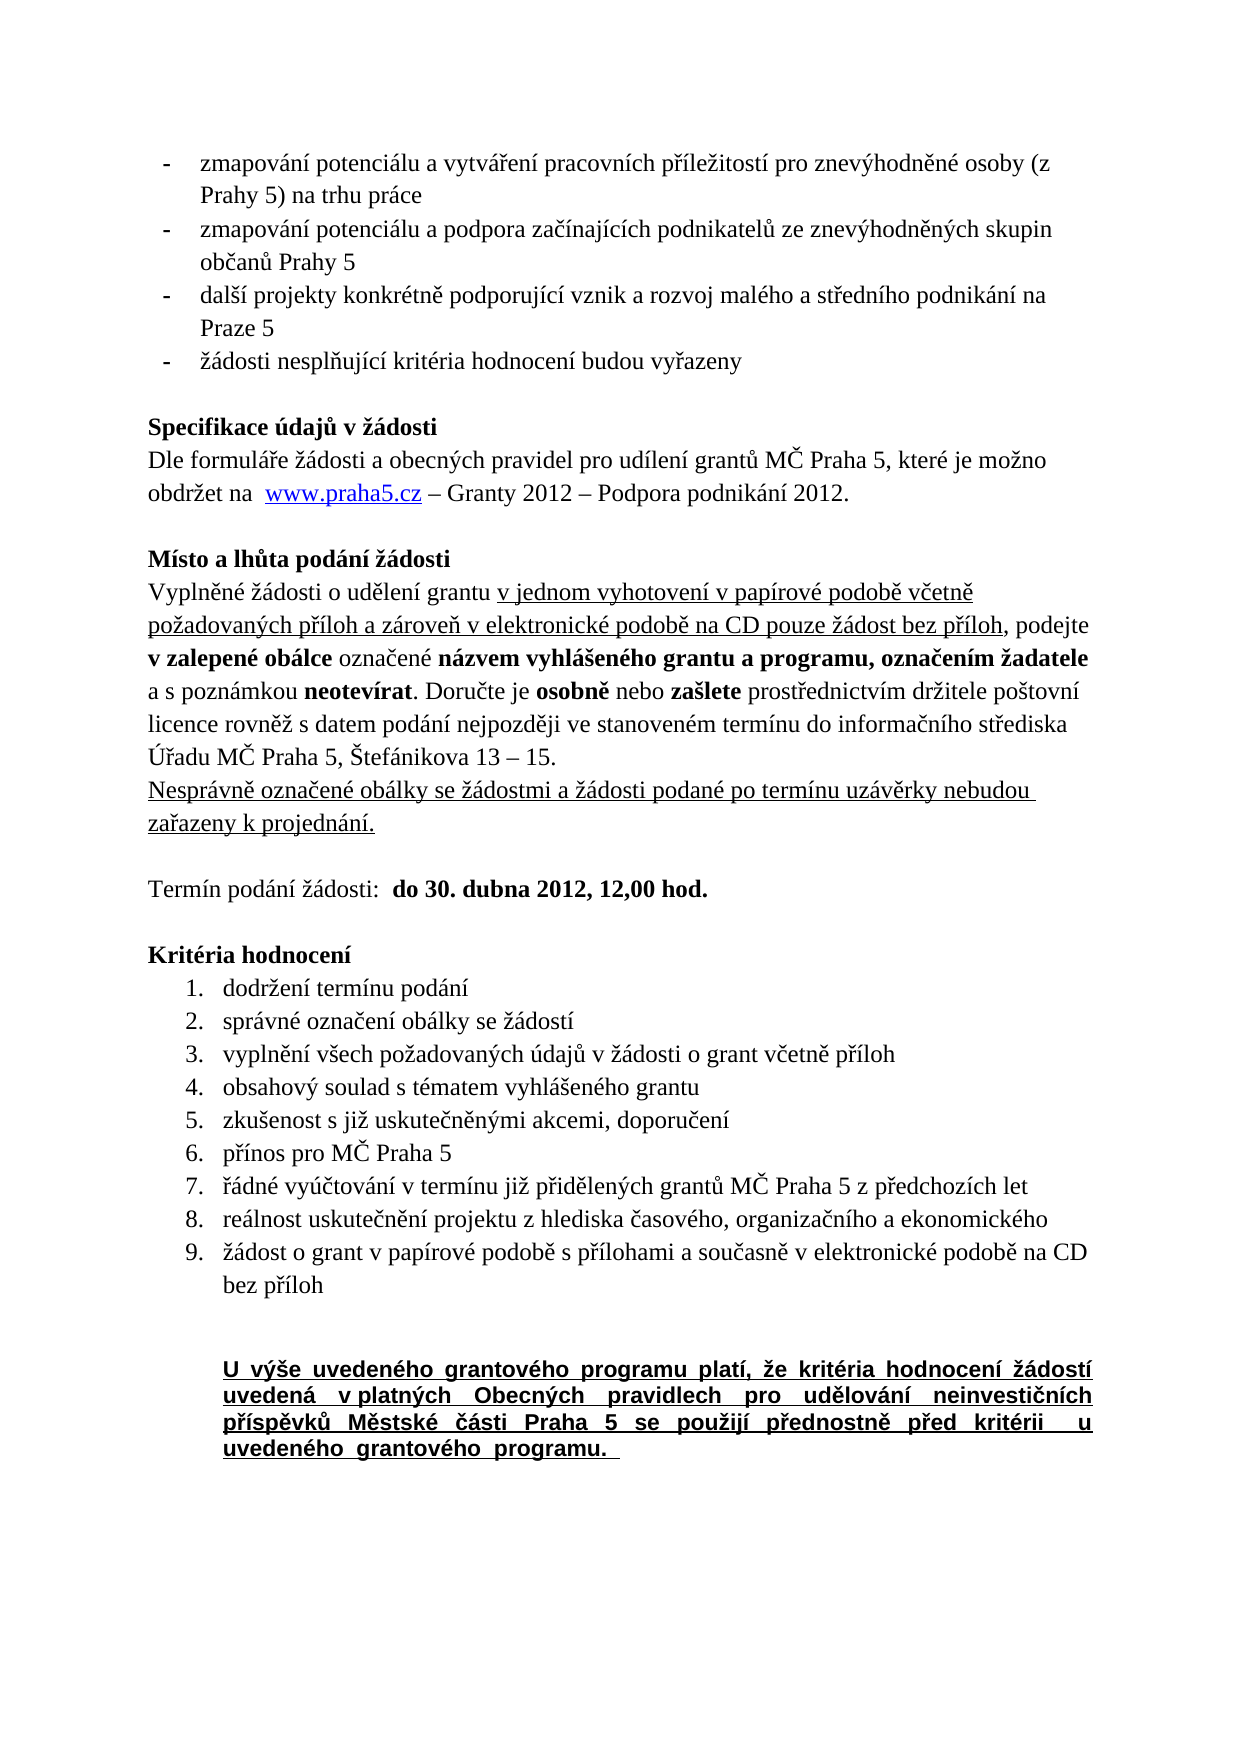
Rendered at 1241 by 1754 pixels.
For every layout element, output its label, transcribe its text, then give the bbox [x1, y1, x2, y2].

list řádné vyúčtování v termínu již přidělených grantů MČ Praha 5 z předchozích let [185, 1171, 1093, 1200]
list žádost o grant v papírové podobě s přílohami a současně v elektronické podobě na CD bez příloh [185, 1237, 1093, 1299]
list přínos pro MČ Praha 5 [185, 1138, 1093, 1167]
list žádosti nesplňující kritéria hodnocení budou vyřazeny [162, 346, 1093, 374]
text Termín podání žádosti: do 30. dubna 2012, 12,00 hod. [148, 874, 1093, 903]
list obsahový soulad s tématem vyhlášeného grantu [185, 1072, 1093, 1101]
list správné označení obálky se žádostí [185, 1006, 1093, 1035]
list zmapování potenciálu a vytváření pracovních příležitostí pro znevýhodněné osoby (z Prahy 5) na trhu práce [162, 148, 1093, 209]
list zmapování potenciálu a podpora začínajících podnikatelů ze znevýhodněných skupin občanů Prahy 5 [162, 214, 1093, 275]
text U výše uvedeného grantového programu platí, že kritéria hodnocení žádostí uvedená v platných Obecných pravidlech pro udělování neinvestičních příspěvků Městské části Praha 5 se použijí přednostně před kritérii u uvedeného grantového programu. [223, 1433, 1093, 1461]
text U výše uvedeného grantového programu platí, že kritéria hodnocení žádostí uvedená v platných Obecných pravidlech pro udělování neinvestičních příspěvků Městské části Praha 5 se použijí přednostně před kritérii u uvedeného grantového programu. [223, 1356, 1093, 1379]
text Místo a lhůta podání žádosti [148, 544, 1093, 573]
list zkušenost s již uskutečněnými akcemi, doporučení [185, 1105, 1093, 1134]
text Kritéria hodnocení [148, 940, 1093, 969]
list vyplnění všech požadovaných údajů v žádosti o grant včetně příloh [185, 1039, 1093, 1068]
text Specifikace údajů v žádosti [148, 412, 1093, 441]
list reálnost uskutečnění projektu z hlediska časového, organizačního a ekonomického [185, 1204, 1093, 1233]
text Vyplněné žádosti o udělení grantu v jednom vyhotovení v papírové podobě včetně požadovaných příloh a zároveň v elektronické podobě na CD pouze žádost bez příloh, podejte v zalepené obálce označené názvem vyhlášeného grantu a programu, označením žadatele a s poznámkou neotevírat. Doručte je osobně nebo zašlete prostřednictvím držitele poštovní licence rovněž s datem podání nejpozději ve stanoveném termínu do informačního střediska Úřadu MČ Praha 5, Štefánikova 13 – 15. [148, 577, 1093, 771]
text U výše uvedeného grantového programu platí, že kritéria hodnocení žádostí uvedená v platných Obecných pravidlech pro udělování neinvestičních příspěvků Městské části Praha 5 se použijí přednostně před kritérii u uvedeného grantového programu. [223, 1406, 1093, 1431]
text Dle formuláře žádosti a obecných pravidel pro udílení grantů MČ Praha 5, které je možno obdržet na www.praha5.cz – Granty 2012 – Podpora podnikání 2012. [148, 445, 1093, 507]
text U výše uvedeného grantového programu platí, že kritéria hodnocení žádostí uvedená v platných Obecných pravidlech pro udělování neinvestičních příspěvků Městské části Praha 5 se použijí přednostně před kritérii u uvedeného grantového programu. [223, 1380, 1093, 1405]
list další projekty konkrétně podporující vznik a rozvoj malého a středního podnikání na Praze 5 [162, 280, 1093, 341]
list dodržení termínu podání [185, 973, 1093, 1002]
text Nesprávně označené obálky se žádostmi a žádosti podané po termínu uzávěrky nebudou zařazeny k projednání. [148, 775, 1093, 837]
